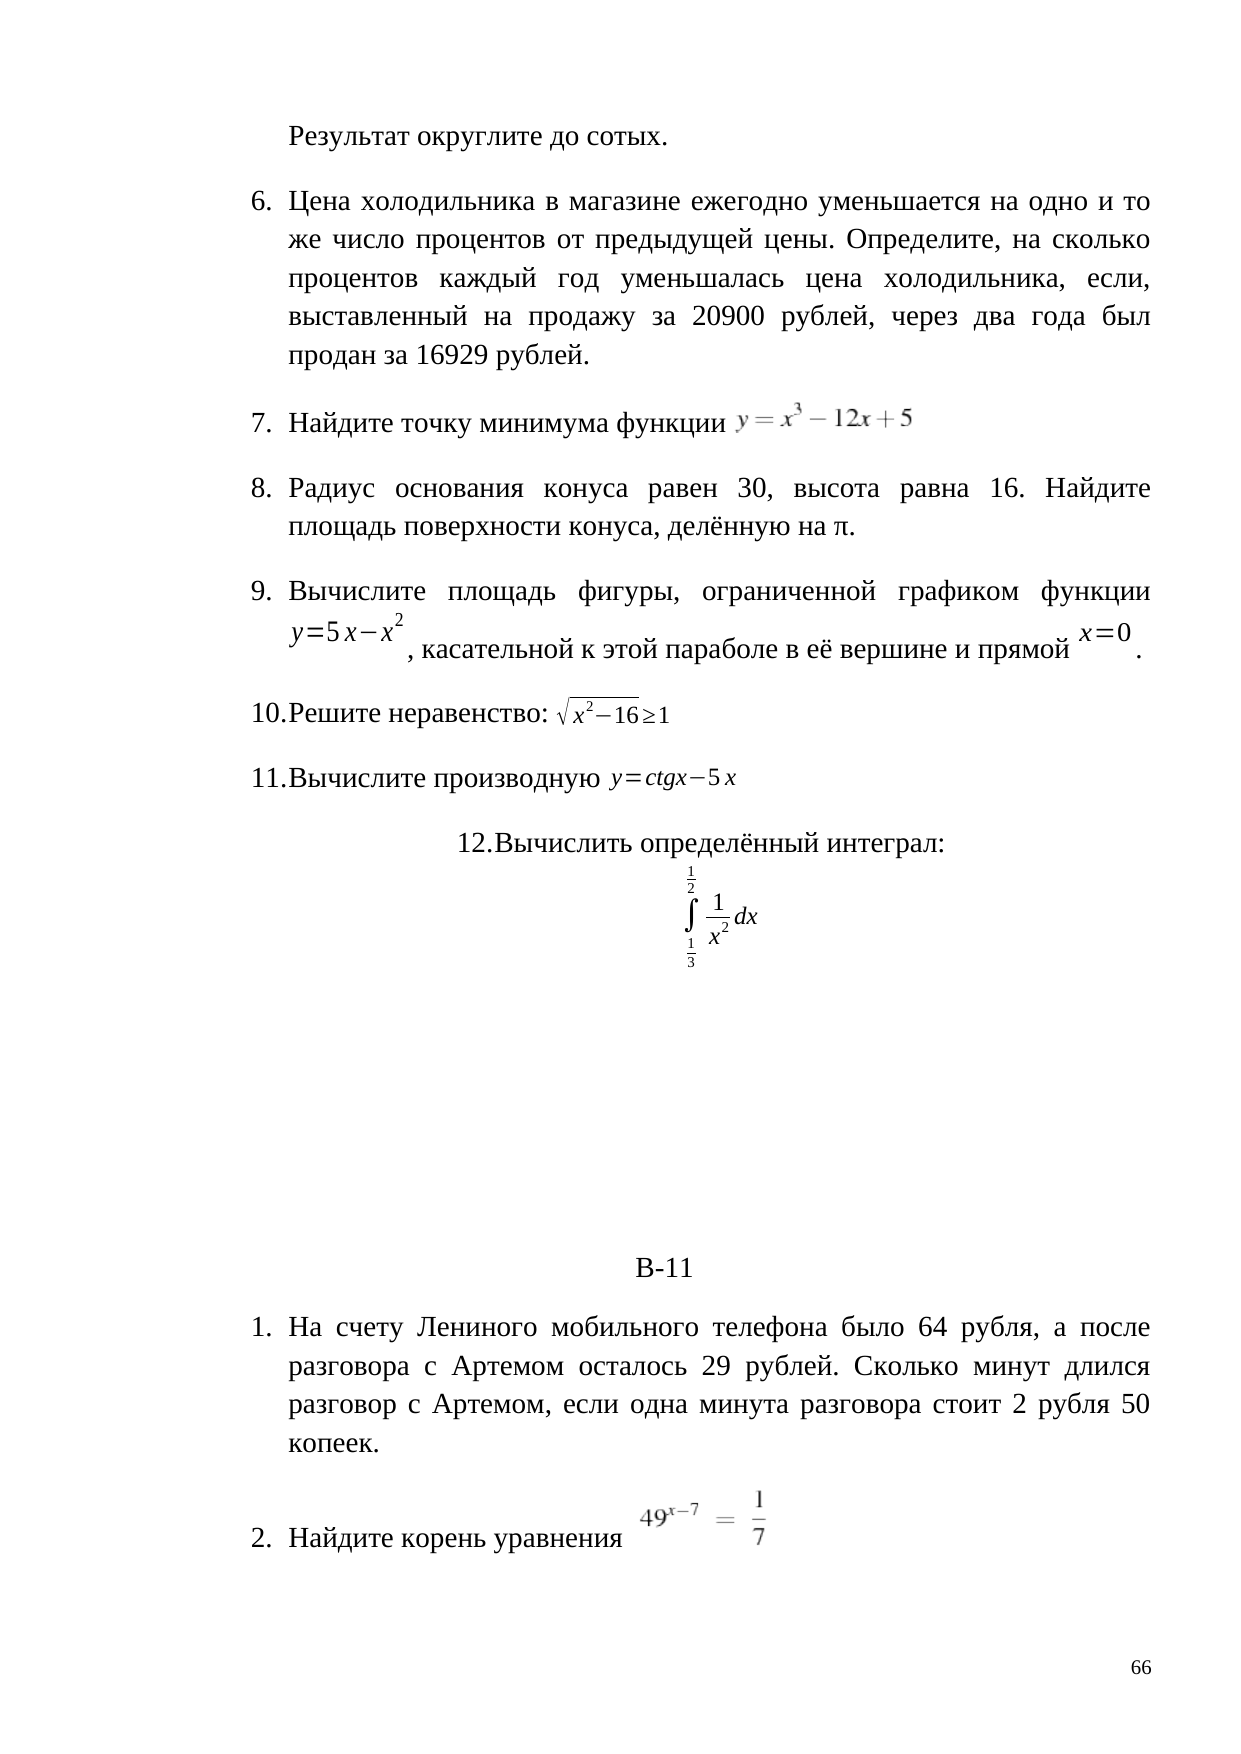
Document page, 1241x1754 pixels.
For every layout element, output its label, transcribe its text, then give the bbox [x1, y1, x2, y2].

picture [733, 401, 915, 433]
list На счету Лениного мобильного телефона было 64 рубля, а после разговора с Артемом осталось 29 рублей. Сколько минут длился разговор с Артемом, если одна минута разговора стоит 2 рубля 50 копеек. [251, 1309, 1152, 1486]
list Цена холодильника в магазине ежегодно уменьшается на одно и то же число процентов от предыдущей цены. Определите, на сколько процентов каждый год уменьшалась цена холодильника, если, выставленный на продажу за 20900 рублей, через два года был продан за 16929 рублей. [251, 183, 1152, 398]
picture [637, 1489, 768, 1547]
list Найдите точку минимума функции [251, 402, 1152, 466]
list Найдите корень уравнения [251, 1489, 1152, 1581]
list Вычислите площадь фигуры, ограниченной графиком функции , касательной к этой параболе в её вершине и прямой . [251, 573, 1152, 692]
list Вычислите производную [251, 760, 1152, 821]
list Вычислить определённый интеграл: [251, 825, 1152, 970]
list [251, 118, 1152, 179]
list Решите неравенство: [251, 696, 1152, 757]
list Радиус основания конуса равен 30, высота равна 16. Найдите площадь поверхности конуса, делённую на π. [251, 470, 1152, 569]
text В-11 [177, 1250, 1152, 1283]
